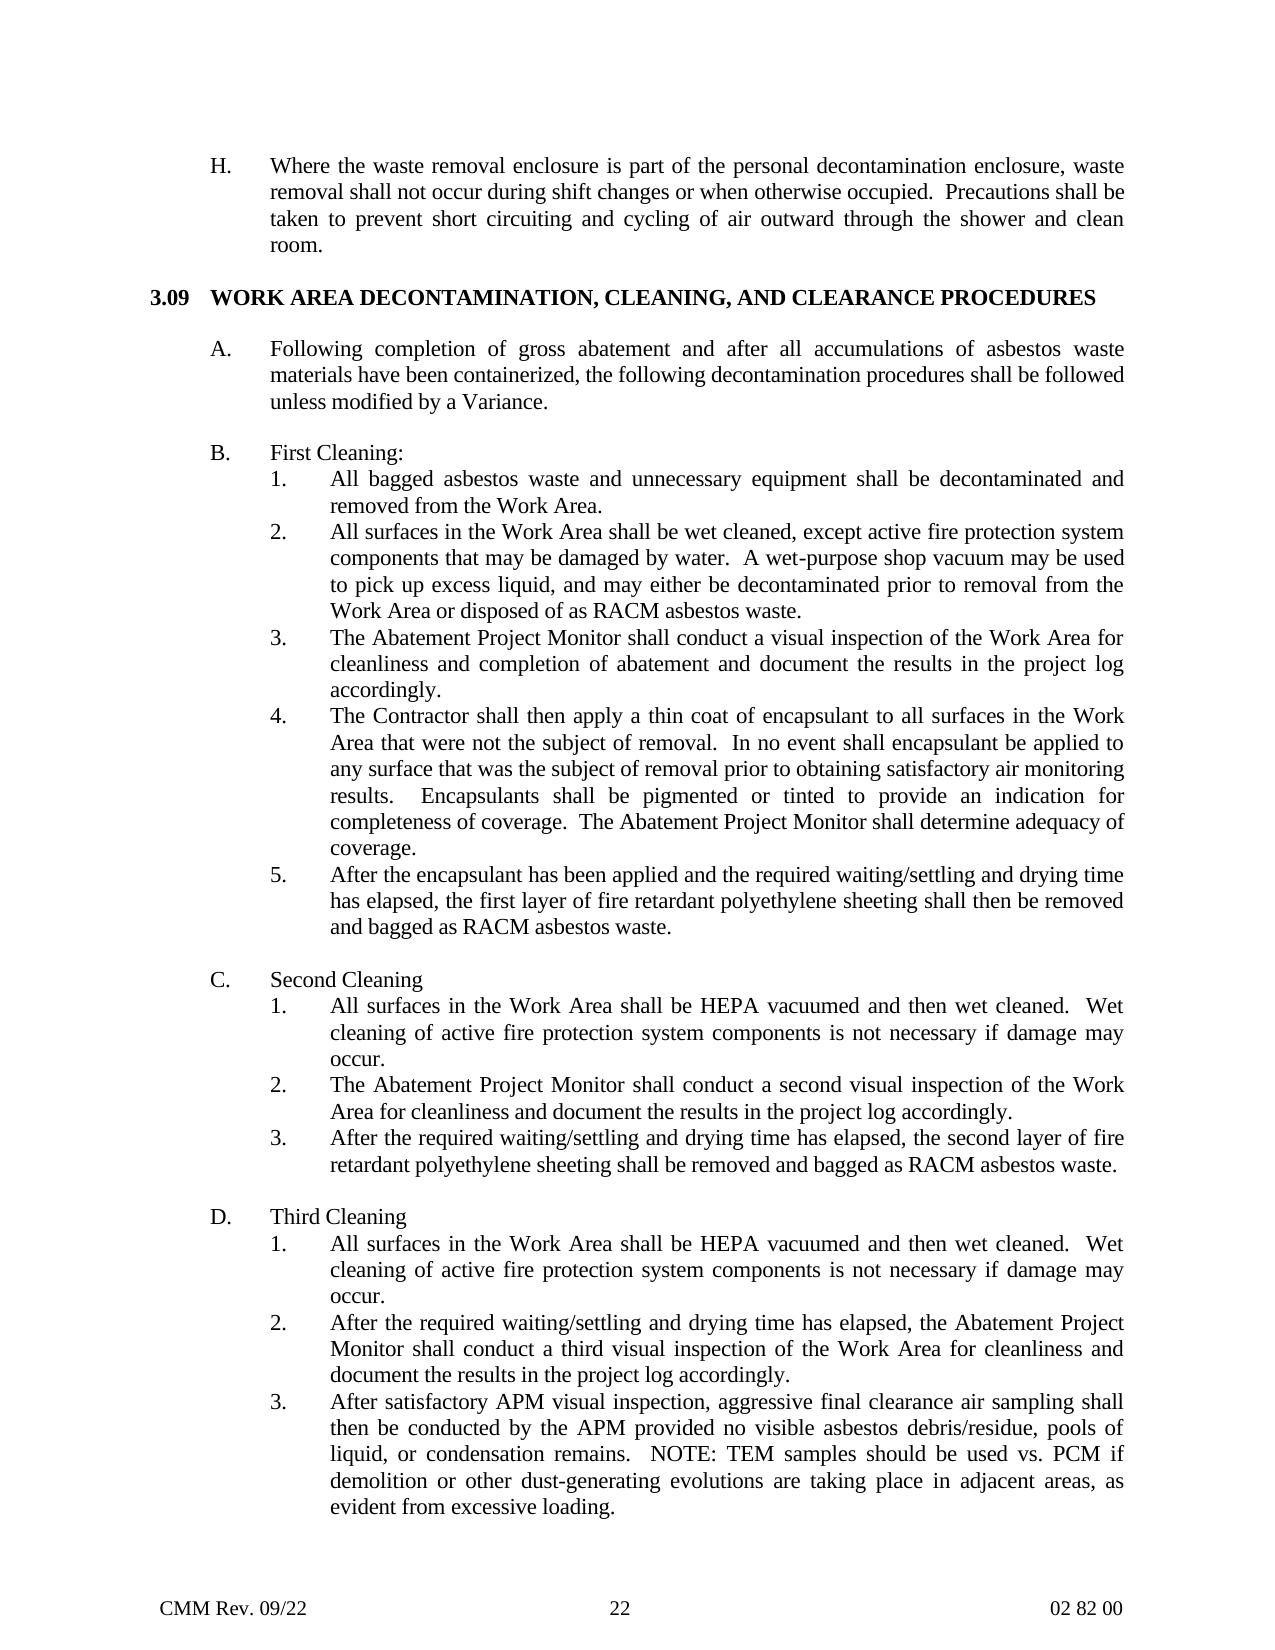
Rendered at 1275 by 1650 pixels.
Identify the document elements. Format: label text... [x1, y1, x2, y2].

text 1. All bagged asbestos waste and unnecessary equipment shall be decontaminated and removed from the Work Area. [270, 465, 1125, 518]
text 2. All surfaces in the Work Area shall be wet cleaned, except active fire protection system components that may be damaged by water. A wet-purpose shop vacuum may be used to pick up excess liquid, and may either be decontaminated prior to removal from the Work Area or disposed of as RACM asbestos waste. [270, 518, 1125, 623]
text 3. After satisfactory APM visual inspection, aggressive final clearance air sampling shall then be conducted by the APM provided no visible asbestos debris/residue, pools of liquid, or condensation remains. NOTE: TEM samples should be used vs. PCM if demolition or other dust-generating evolutions are taking place in adjacent areas, as evident from excessive loading. [270, 1388, 1125, 1519]
text 3.09 WORK AREA DECONTAMINATION, CLEANING, AND CLEARANCE PROCEDURES [150, 284, 1125, 310]
text C. Second Cleaning [210, 966, 1125, 992]
text 4. The Contractor shall then apply a thin coat of encapsulant to all surfaces in the Work Area that were not the subject of removal. In no event shall encapsulant be applied to any surface that was the subject of removal prior to obtaining satisfactory air monitoring results. Encapsulants shall be pigmented or tinted to provide an indication for completeness of coverage. The Abatement Project Monitor shall determine adequacy of coverage. [270, 703, 1125, 861]
text 5. After the encapsulant has been applied and the required waiting/settling and drying time has elapsed, the first layer of fire retardant polyethylene sheeting shall then be removed and bagged as RACM asbestos waste. [270, 861, 1125, 940]
text 1. All surfaces in the Work Area shall be HEPA vacuumed and then wet cleaned. Wet cleaning of active fire protection system components is not necessary if damage may occur. [270, 992, 1125, 1072]
text 1. All surfaces in the Work Area shall be HEPA vacuumed and then wet cleaned. Wet cleaning of active fire protection system components is not necessary if damage may occur. [270, 1230, 1125, 1309]
text 2. The Abatement Project Monitor shall conduct a second visual inspection of the Work Area for cleanliness and document the results in the project log accordingly. [270, 1072, 1125, 1124]
text 2. After the required waiting/settling and drying time has elapsed, the Abatement Project Monitor shall conduct a third visual inspection of the Work Area for cleanliness and document the results in the project log accordingly. [270, 1309, 1125, 1388]
text B. First Cleaning: [210, 439, 1125, 465]
text A. Following completion of gross abatement and after all accumulations of asbestos waste materials have been containerized, the following decontamination procedures shall be followed unless modified by a Variance. [210, 335, 1125, 414]
text H. Where the waste removal enclosure is part of the personal decontamination enclosure, waste removal shall not occur during shift changes or when otherwise occupied. Precautions shall be taken to prevent short circuiting and cycling of air outward through the shower and clean room. [210, 152, 1125, 257]
text 3. The Abatement Project Monitor shall conduct a visual inspection of the Work Area for cleanliness and completion of abatement and document the results in the project log accordingly. [270, 623, 1125, 703]
text 3. After the required waiting/settling and drying time has elapsed, the second layer of fire retardant polyethylene sheeting shall be removed and bagged as RACM asbestos waste. [270, 1124, 1125, 1177]
text D. Third Cleaning [210, 1203, 1125, 1230]
